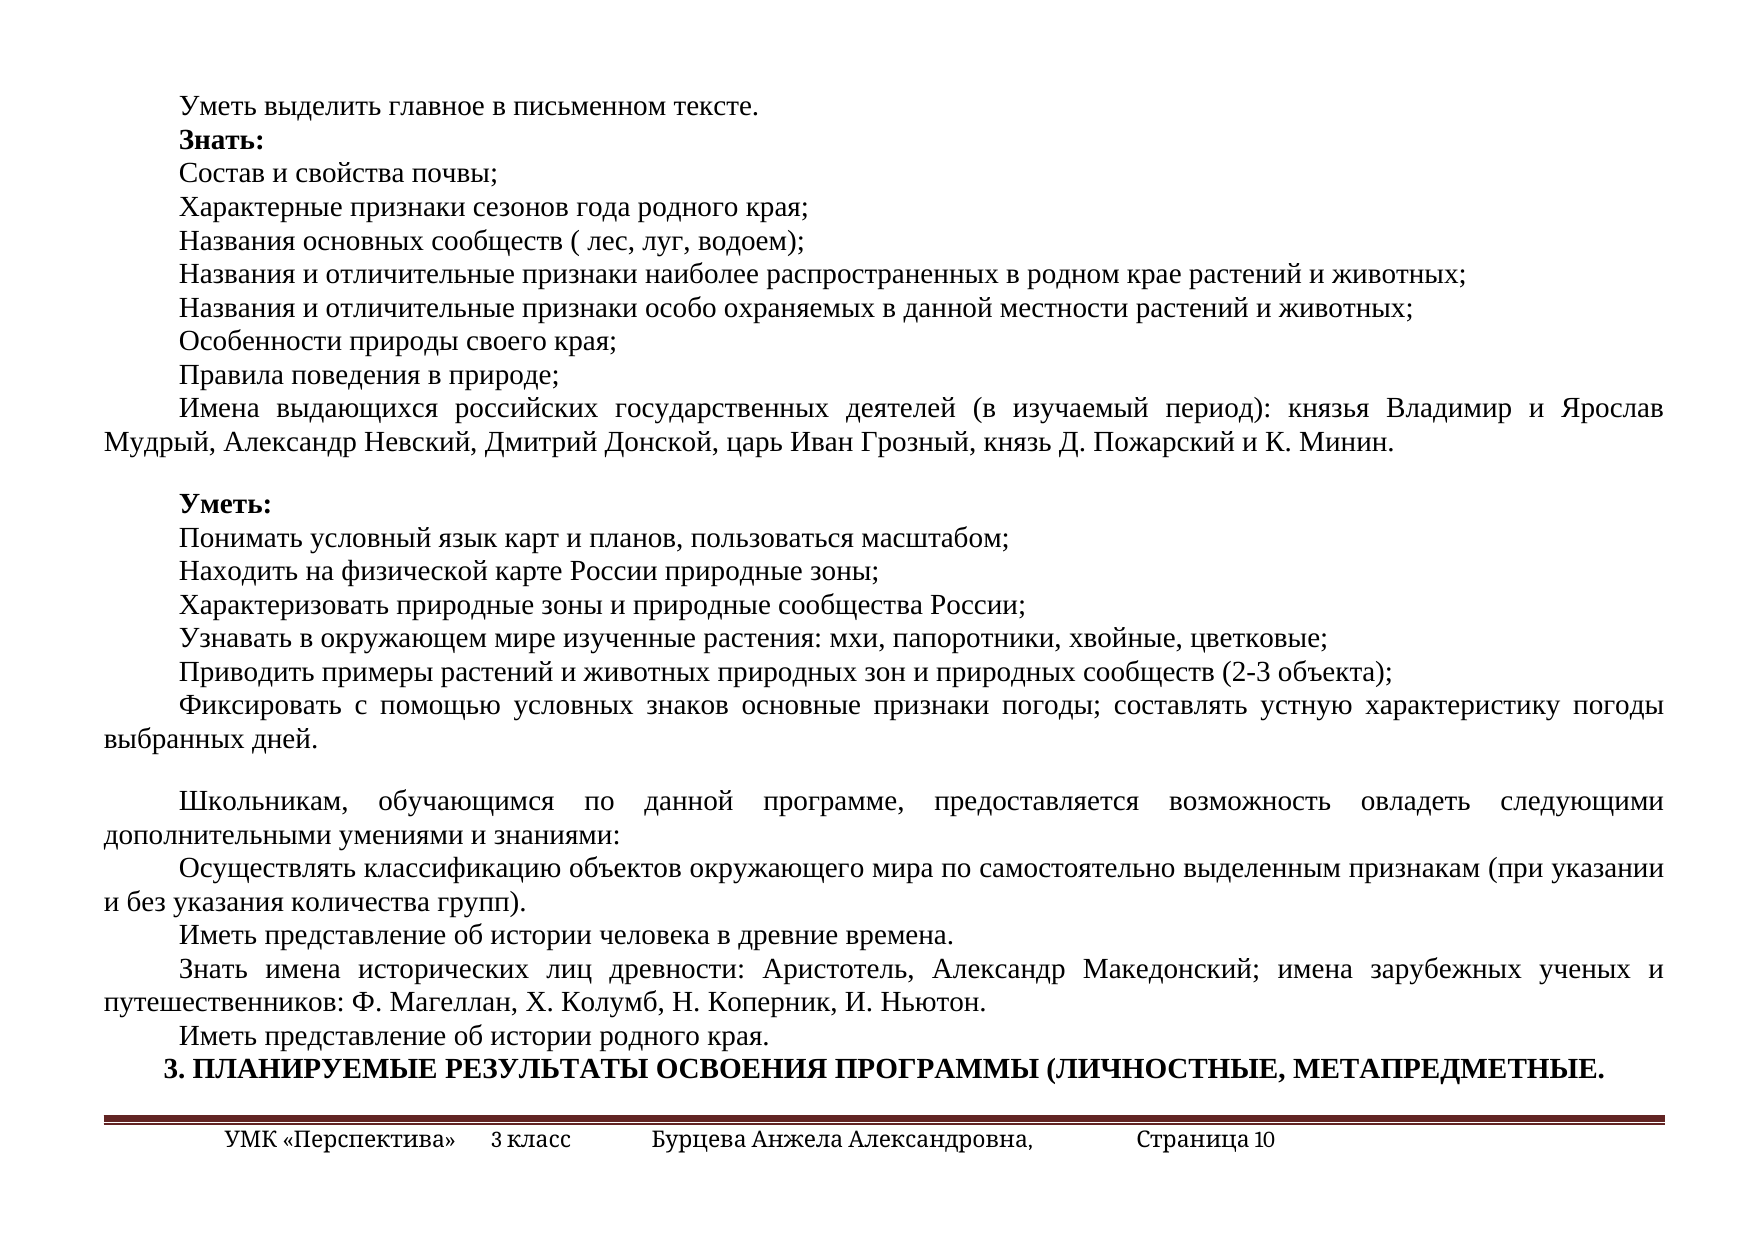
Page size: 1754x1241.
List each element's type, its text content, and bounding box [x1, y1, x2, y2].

text Названия и отличительные признаки особо охраняемых в данной местности растений и животных; [103, 290, 1665, 323]
text Названия основных сообществ ( лес, луг, водоем); [103, 223, 1665, 256]
text Уметь: [103, 486, 1665, 520]
text Уметь выделить главное в письменном тексте. [103, 88, 1665, 122]
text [103, 1052, 1665, 1085]
text Осуществлять классификацию объектов окружающего мира по самостоятельно выделенным признакам (при указании и без указания количества групп). [103, 850, 1665, 917]
text Находить на физической карте России природные зоны; [103, 553, 1665, 587]
text Школьникам, обучающимся по данной программе, предоставляется возможность овладеть следующими дополнительными умениями и знаниями: [103, 783, 1665, 850]
text Понимать условный язык карт и планов, пользоваться масштабом; [103, 520, 1665, 553]
text Иметь представление об истории родного края. [103, 1018, 1665, 1052]
text Имена выдающихся российских государственных деятелей (в изучаемый период): князья Владимир и Ярослав Мудрый, Александр Невский, Дмитрий Донской, царь Иван Грозный, князь Д. Пожарский и К. Минин. [103, 390, 1665, 457]
text Особенности природы своего края; [103, 323, 1665, 357]
text Знать имена исторических лиц древности: Аристотель, Александр Македонский; имена зарубежных ученых и путешественников: Ф. Магеллан, Х. Колумб, Н. Коперник, И. Ньютон. [103, 951, 1665, 1018]
text Знать: [103, 122, 1665, 156]
text Правила поведения в природе; [103, 357, 1665, 390]
text Названия и отличительные признаки наиболее распространенных в родном крае растений и животных; [103, 256, 1665, 290]
text Состав и свойства почвы; [103, 156, 1665, 189]
text Узнавать в окружающем мире изученные растения: мхи, папоротники, хвойные, цветковые; [103, 620, 1665, 654]
text Фиксировать с помощью условных знаков основные признаки погоды; составлять устную характеристику погоды выбранных дней. [103, 687, 1665, 754]
text Приводить примеры растений и животных природных зон и природных сообществ (2-3 объекта); [103, 654, 1665, 687]
text Характерные признаки сезонов года родного края; [103, 189, 1665, 223]
text Характеризовать природные зоны и природные сообщества России; [103, 587, 1665, 620]
text Иметь представление об истории человека в древние времена. [103, 917, 1665, 951]
